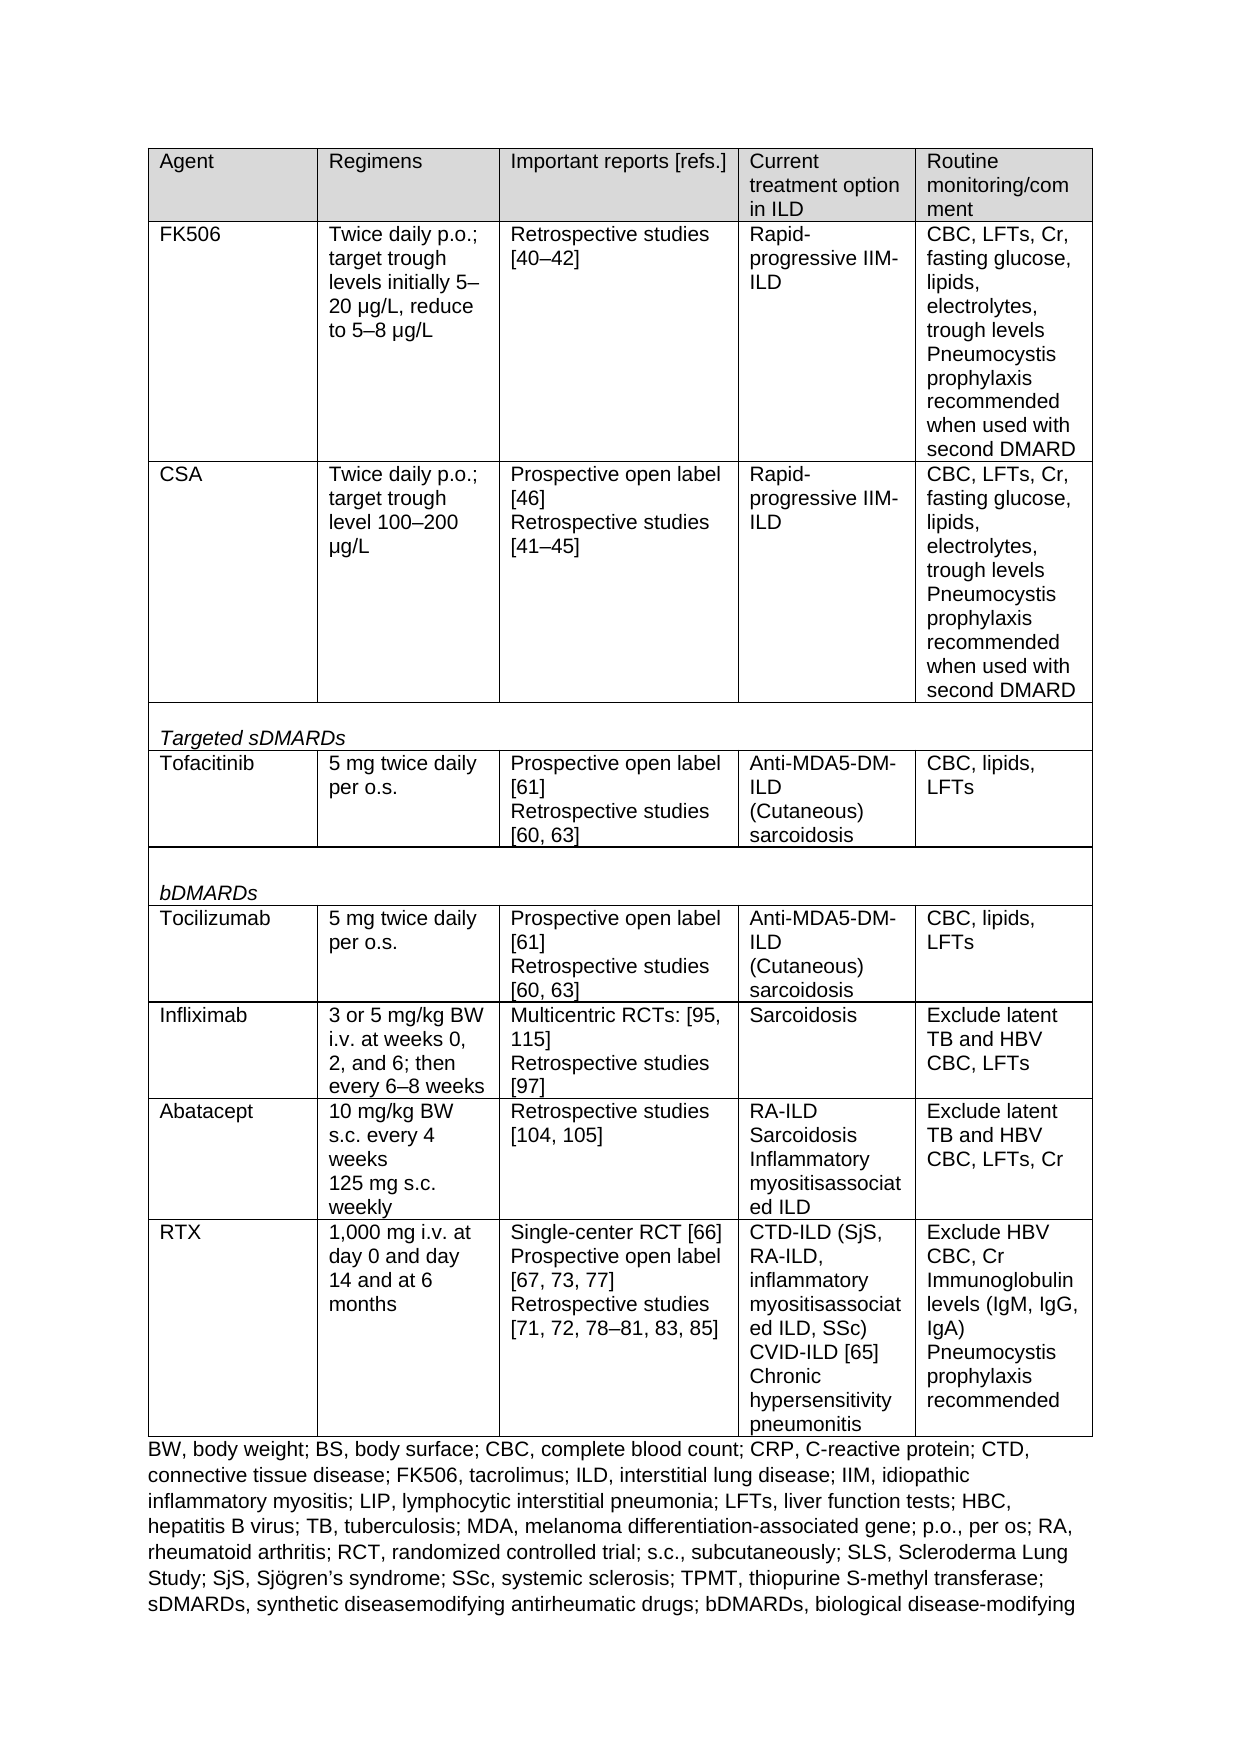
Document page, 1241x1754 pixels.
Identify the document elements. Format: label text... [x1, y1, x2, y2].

table_cell Targeted sDMARDs [149, 703, 1092, 749]
table_cell RA-ILD Sarcoidosis Inflammatory myositisassociated ILD [739, 1099, 915, 1219]
table_cell FK506 [149, 222, 317, 461]
table_cell Anti-MDA5-DM-ILD (Cutaneous) sarcoidosis [739, 906, 915, 1001]
table_cell Prospective open label [46] Retrospective studies [41–45] [500, 462, 738, 702]
table_header Important reports [refs.] [500, 149, 738, 221]
table_cell CBC, lipids, LFTs [916, 906, 1092, 1001]
table_cell Anti-MDA5-DM-ILD (Cutaneous) sarcoidosis [739, 751, 915, 846]
table_cell CBC, lipids, LFTs [916, 751, 1092, 846]
table_cell 5 mg twice daily per o.s. [318, 906, 499, 1001]
table_cell Rapid-progressive IIM-ILD [739, 222, 915, 461]
table_cell Exclude latent TB and HBV CBC, LFTs [916, 1003, 1092, 1098]
table_header Routine monitoring/comment [916, 149, 1092, 221]
table_cell CTD-ILD (SjS, RA-ILD, inflammatory myositisassociated ILD, SSc) CVID-ILD [65] Chronic hypersensitivity pneumonitis [739, 1220, 915, 1436]
table_cell Exclude HBV CBC, Cr Immunoglobulin levels (IgM, IgG, IgA) Pneumocystis prophylaxis recommended [916, 1220, 1092, 1436]
table_cell 3 or 5 mg/kg BW i.v. at weeks 0, 2, and 6; then every 6–8 weeks [318, 1003, 499, 1098]
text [148, 1437, 1093, 1616]
table_cell Twice daily p.o.; target trough levels initially 5–20 μg/L, reduce to 5–8 μg/L [318, 222, 499, 461]
table_header Agent [149, 149, 317, 221]
table_cell CSA [149, 462, 317, 702]
table_cell CBC, LFTs, Cr, fasting glucose, lipids, electrolytes, trough levels Pneumocystis prophylaxis recommended when used with second DMARD [916, 462, 1092, 702]
table_cell Single-center RCT [66] Prospective open label [67, 73, 77] Retrospective studies [71, 72, 78–81, 83, 85] [500, 1220, 738, 1436]
table_cell 1,000 mg i.v. at day 0 and day 14 and at 6 months [318, 1220, 499, 1436]
table_cell Exclude latent TB and HBV CBC, LFTs, Cr [916, 1099, 1092, 1219]
table_cell 10 mg/kg BW s.c. every 4 weeks 125 mg s.c. weekly [318, 1099, 499, 1219]
table_cell Sarcoidosis [739, 1003, 915, 1098]
table_cell Rapid-progressive IIM-ILD [739, 462, 915, 702]
table_cell Prospective open label [61] Retrospective studies [60, 63] [500, 906, 738, 1001]
table_cell Tofacitinib [149, 751, 317, 846]
table_header Current treatment option in ILD [739, 149, 915, 221]
table_cell Retrospective studies [40–42] [500, 222, 738, 461]
table_cell 5 mg twice daily per o.s. [318, 751, 499, 846]
table_cell Twice daily p.o.; target trough level 100–200 μg/L [318, 462, 499, 702]
table_cell Abatacept [149, 1099, 317, 1219]
table_cell Infliximab [149, 1003, 317, 1098]
table_cell RTX [149, 1220, 317, 1436]
table_header Regimens [318, 149, 499, 221]
table_cell Tocilizumab [149, 906, 317, 1001]
table_cell CBC, LFTs, Cr, fasting glucose, lipids, electrolytes, trough levels Pneumocystis prophylaxis recommended when used with second DMARD [916, 222, 1092, 461]
table_cell Retrospective studies [104, 105] [500, 1099, 738, 1219]
table_cell Prospective open label [61] Retrospective studies [60, 63] [500, 751, 738, 846]
table_cell Multicentric RCTs: [95, 115] Retrospective studies [97] [500, 1003, 738, 1098]
table_cell bDMARDs [149, 848, 1092, 904]
